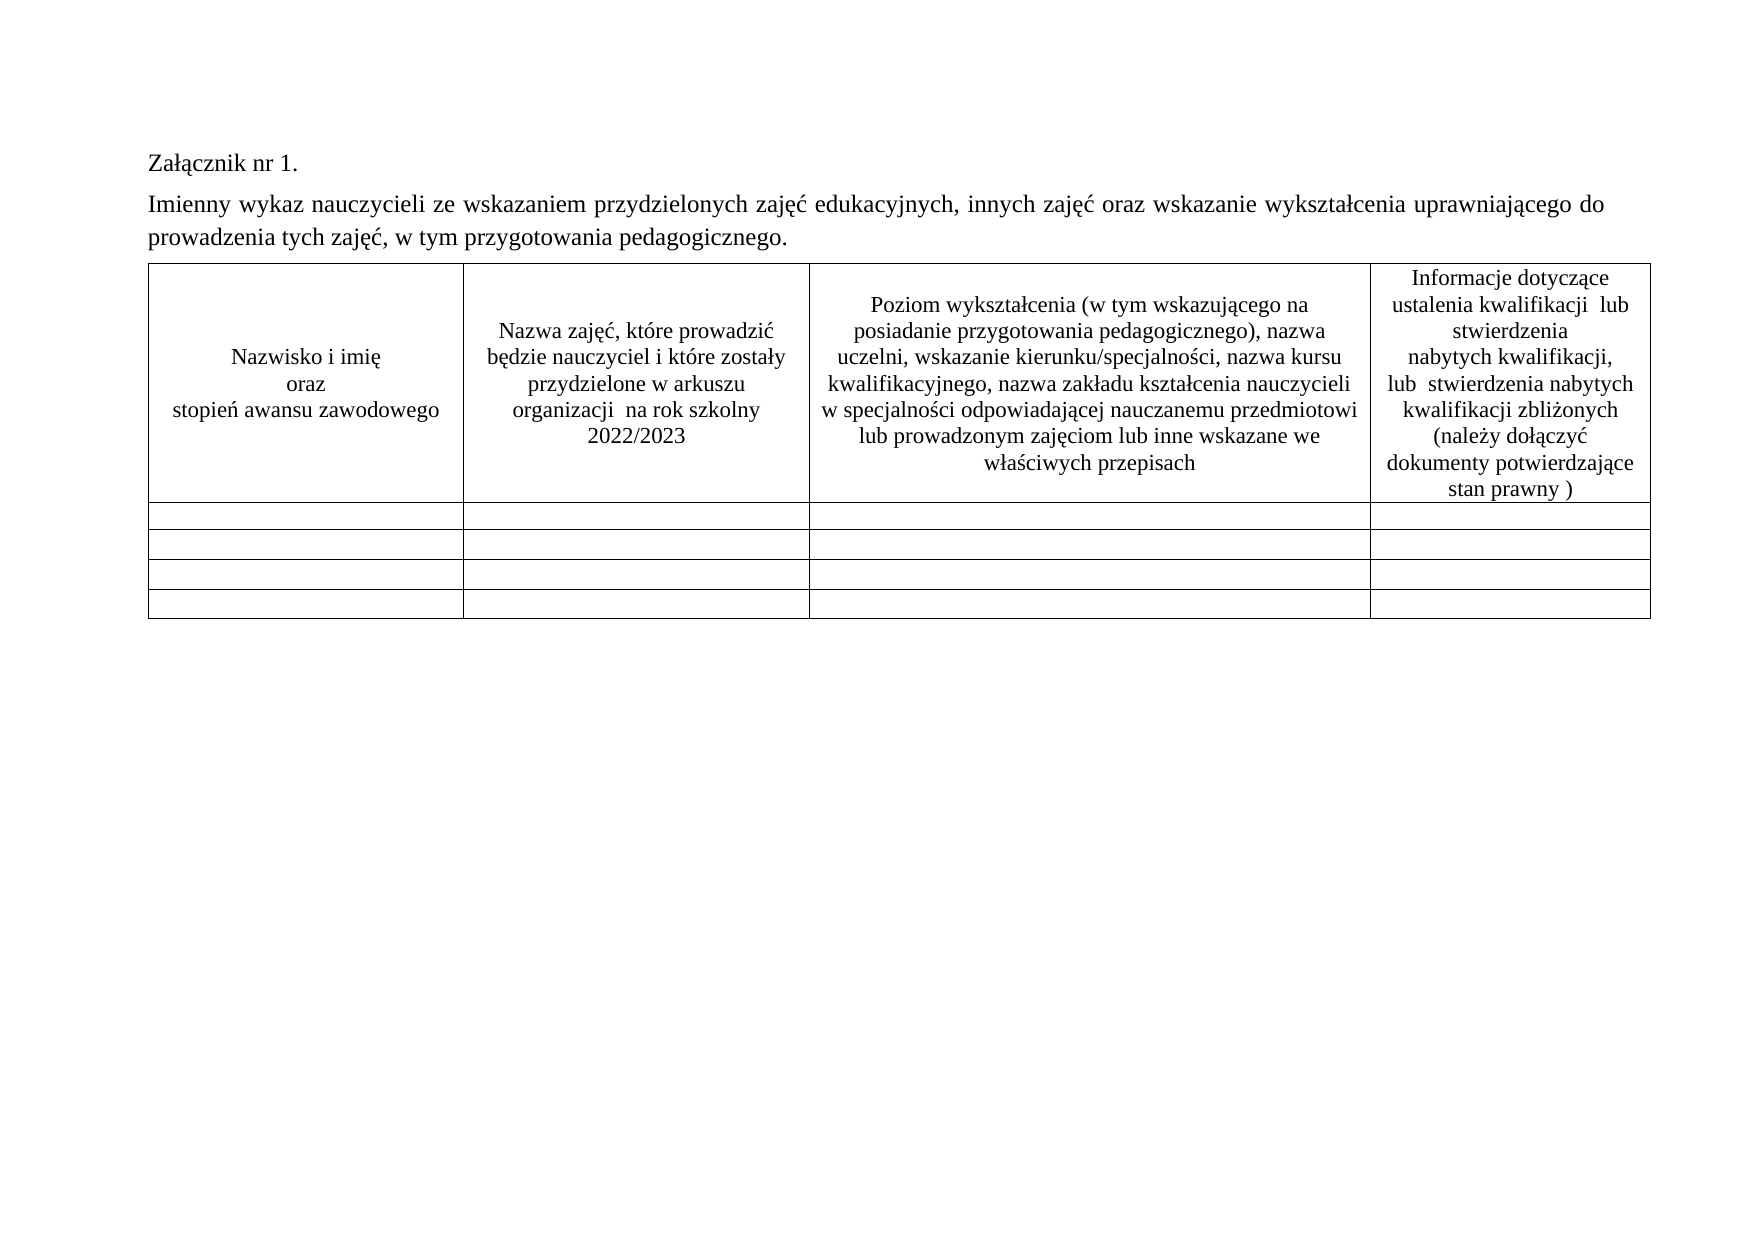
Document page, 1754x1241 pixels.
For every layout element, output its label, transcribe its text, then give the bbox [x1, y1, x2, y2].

table_cell [464, 560, 809, 588]
table_cell [810, 560, 1370, 588]
table_cell [1371, 590, 1650, 618]
table_cell [149, 560, 463, 588]
table_header Nazwa zajęć, które prowadzić będzie nauczyciel i które zostały przydzielone w arkuszu organizacji na rok szkolny 2022/2023 [464, 264, 809, 502]
table_cell [1371, 503, 1650, 529]
table_header Informacje dotyczące ustalenia kwalifikacji lub stwierdzenia nabytych kwalifikacji, lub stwierdzenia nabytych kwalifikacji zbliżonych (należy dołączyć dokumenty potwierdzające stan prawny ) [1371, 264, 1650, 502]
table_header Nazwisko i imię oraz stopień awansu zawodowego [149, 264, 463, 502]
table_cell [464, 530, 809, 559]
table_header Poziom wykształcenia (w tym wskazującego na posiadanie przygotowania pedagogicznego), nazwa uczelni, wskazanie kierunku/specjalności, nazwa kursu kwalifikacyjnego, nazwa zakładu kształcenia nauczycieli w specjalności odpowiadającej nauczanemu przedmiotowi lub prowadzonym zajęciom lub inne wskazane we właściwych przepisach [810, 264, 1370, 502]
table_cell [464, 590, 809, 618]
table_cell [149, 530, 463, 559]
table_cell [810, 530, 1370, 559]
text Załącznik nr 1. [148, 148, 1606, 176]
text Imienny wykaz nauczycieli ze wskazaniem przydzielonych zajęć edukacyjnych, innych zajęć oraz wskazanie wykształcenia uprawniającego do prowadzenia tych zajęć, w tym przygotowania pedagogicznego. [148, 189, 1606, 251]
table_cell [464, 503, 809, 529]
table_cell [149, 503, 463, 529]
table_cell [810, 590, 1370, 618]
table_cell [1371, 530, 1650, 559]
table_cell [810, 503, 1370, 529]
table_cell [149, 590, 463, 618]
table_cell [1371, 560, 1650, 588]
